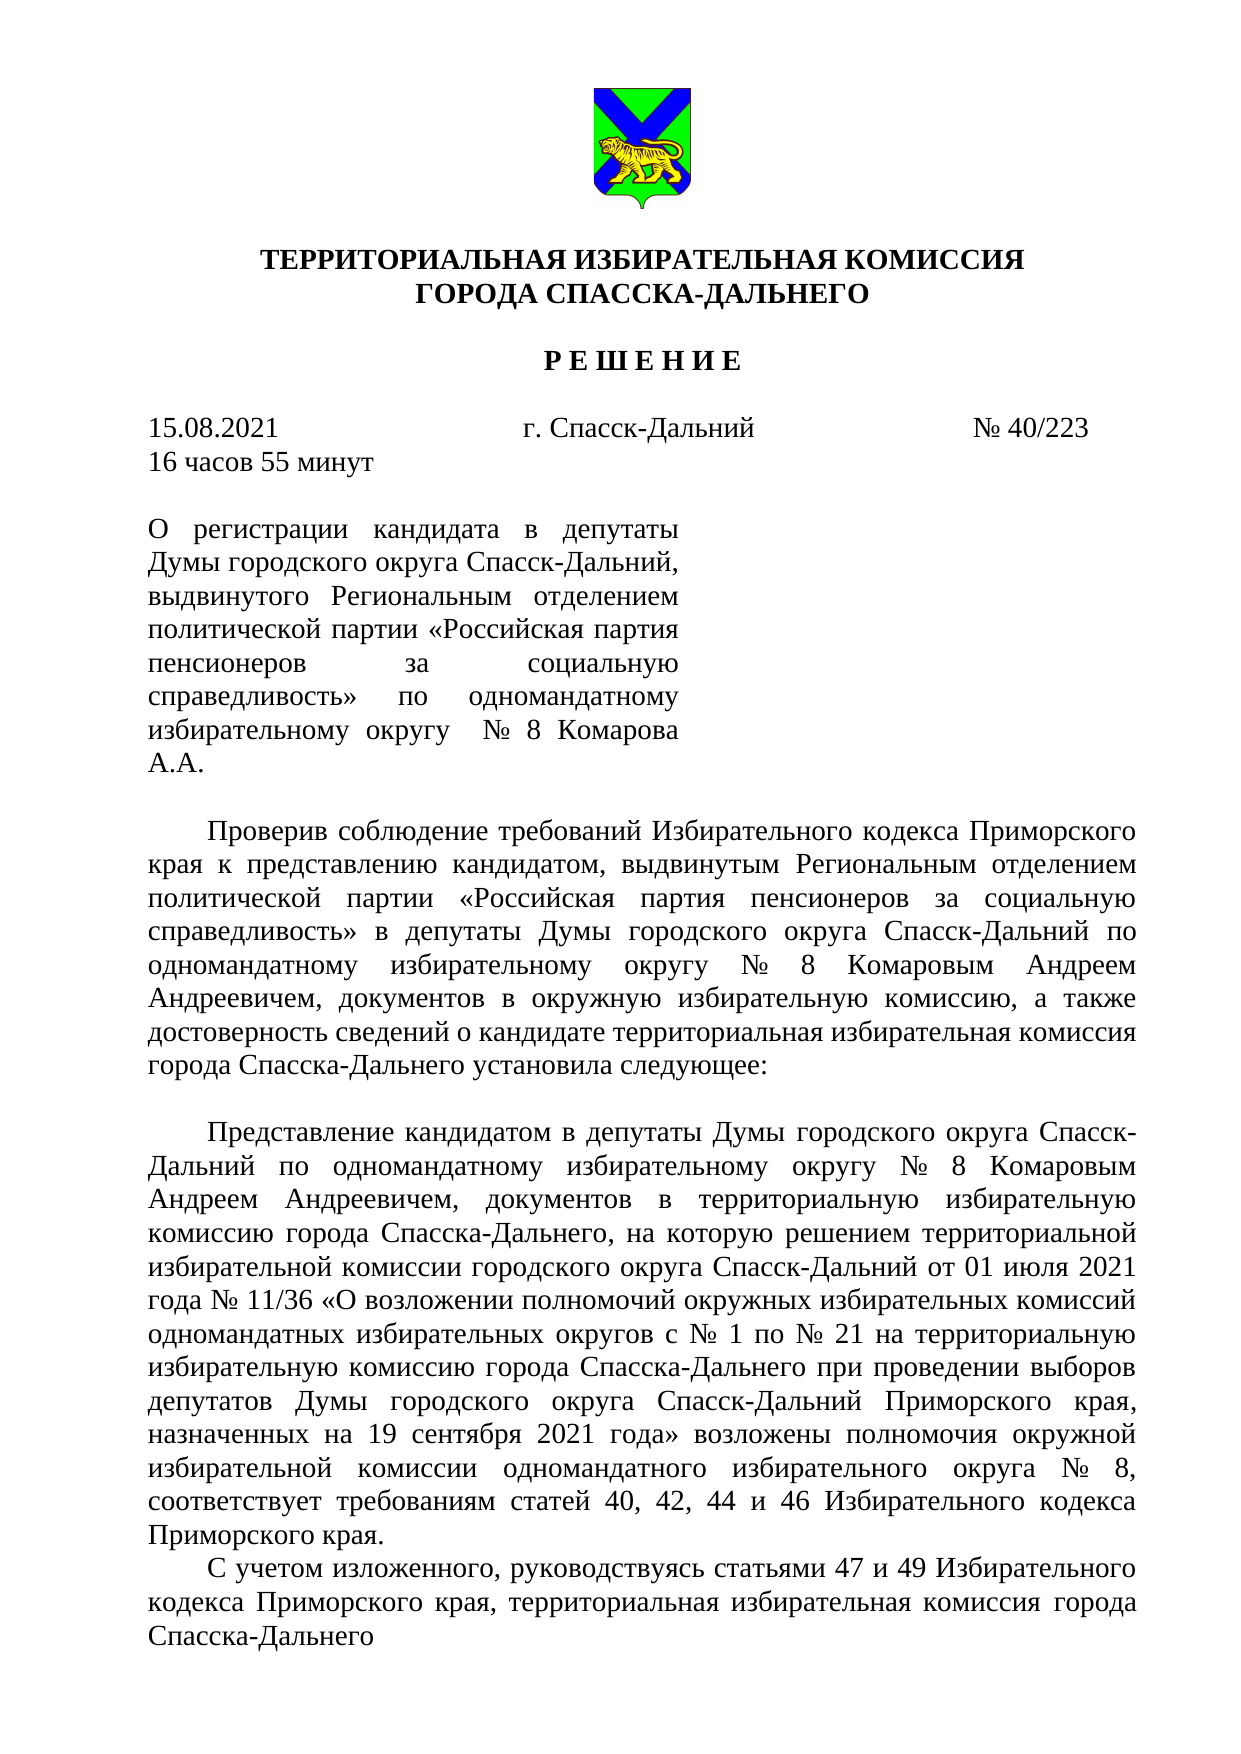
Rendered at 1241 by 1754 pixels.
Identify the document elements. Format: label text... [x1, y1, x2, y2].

picture [593, 88, 691, 209]
text Представление кандидатом в депутаты Думы городского округа Спасск-Дальний по одномандатному избирательному округу № 8 Комаровым Андреем Андреевичем, документов в территориальную избирательную комиссию города Спасска-Дальнего, на которую решением территориальной избирательной комиссии городского округа Спасск-Дальний от 01 июля 2021 года № 11/36 «О возложении полномочий окружных избирательных комиссий одномандатных избирательных округов с № 1 по № 21 на территориальную избирательную комиссию города Спасска-Дальнего при проведении выборов депутатов Думы городского округа Спасск-Дальний Приморского края, назначенных на 19 сентября 2021 года» возложены полномочия окружной избирательной комиссии одномандатного избирательного округа № 8, соответствует требованиям статей 40, 42, 44 и 46 Избирательного кодекса Приморского края. [148, 1114, 1137, 1551]
text ТЕРРИТОРИАЛЬНАЯ ИЗБИРАТЕЛЬНАЯ КОМИССИЯ [148, 242, 1137, 276]
text Р Е Ш Е Н И Е [148, 343, 1137, 377]
table_header О регистрации кандидата в депутаты Думы городского округа Спасск-Дальний, выдвинутого Региональным отделением политической партии «Российская партия пенсионеров за социальную справедливость» по одномандатному избирательному округу № 8 Комарова А.А. [136, 511, 694, 779]
text 15.08.2021 г. Спасск-Дальний № 40/223 [148, 410, 1137, 444]
text С учетом изложенного, руководствуясь статьями 47 и 49 Избирательного кодекса Приморского края, территориальная избирательная комиссия города Спасска-Дальнего [148, 1551, 1137, 1651]
text Проверив соблюдение требований Избирательного кодекса Приморского края к представлению кандидатом, выдвинутым Региональным отделением политической партии «Российская партия пенсионеров за социальную справедливость» в депутаты Думы городского округа Спасск-Дальний по одномандатному избирательному округу № 8 Комаровым Андреем Андреевичем, документов в окружную избирательную комиссию, а также достоверность сведений о кандидате территориальная избирательная комиссия города Спасска-Дальнего установила следующее: [148, 813, 1137, 1081]
text 16 часов 55 минут [148, 444, 1137, 477]
text ГОРОДА СПАССКА-ДАЛЬНЕГО [148, 276, 1137, 309]
